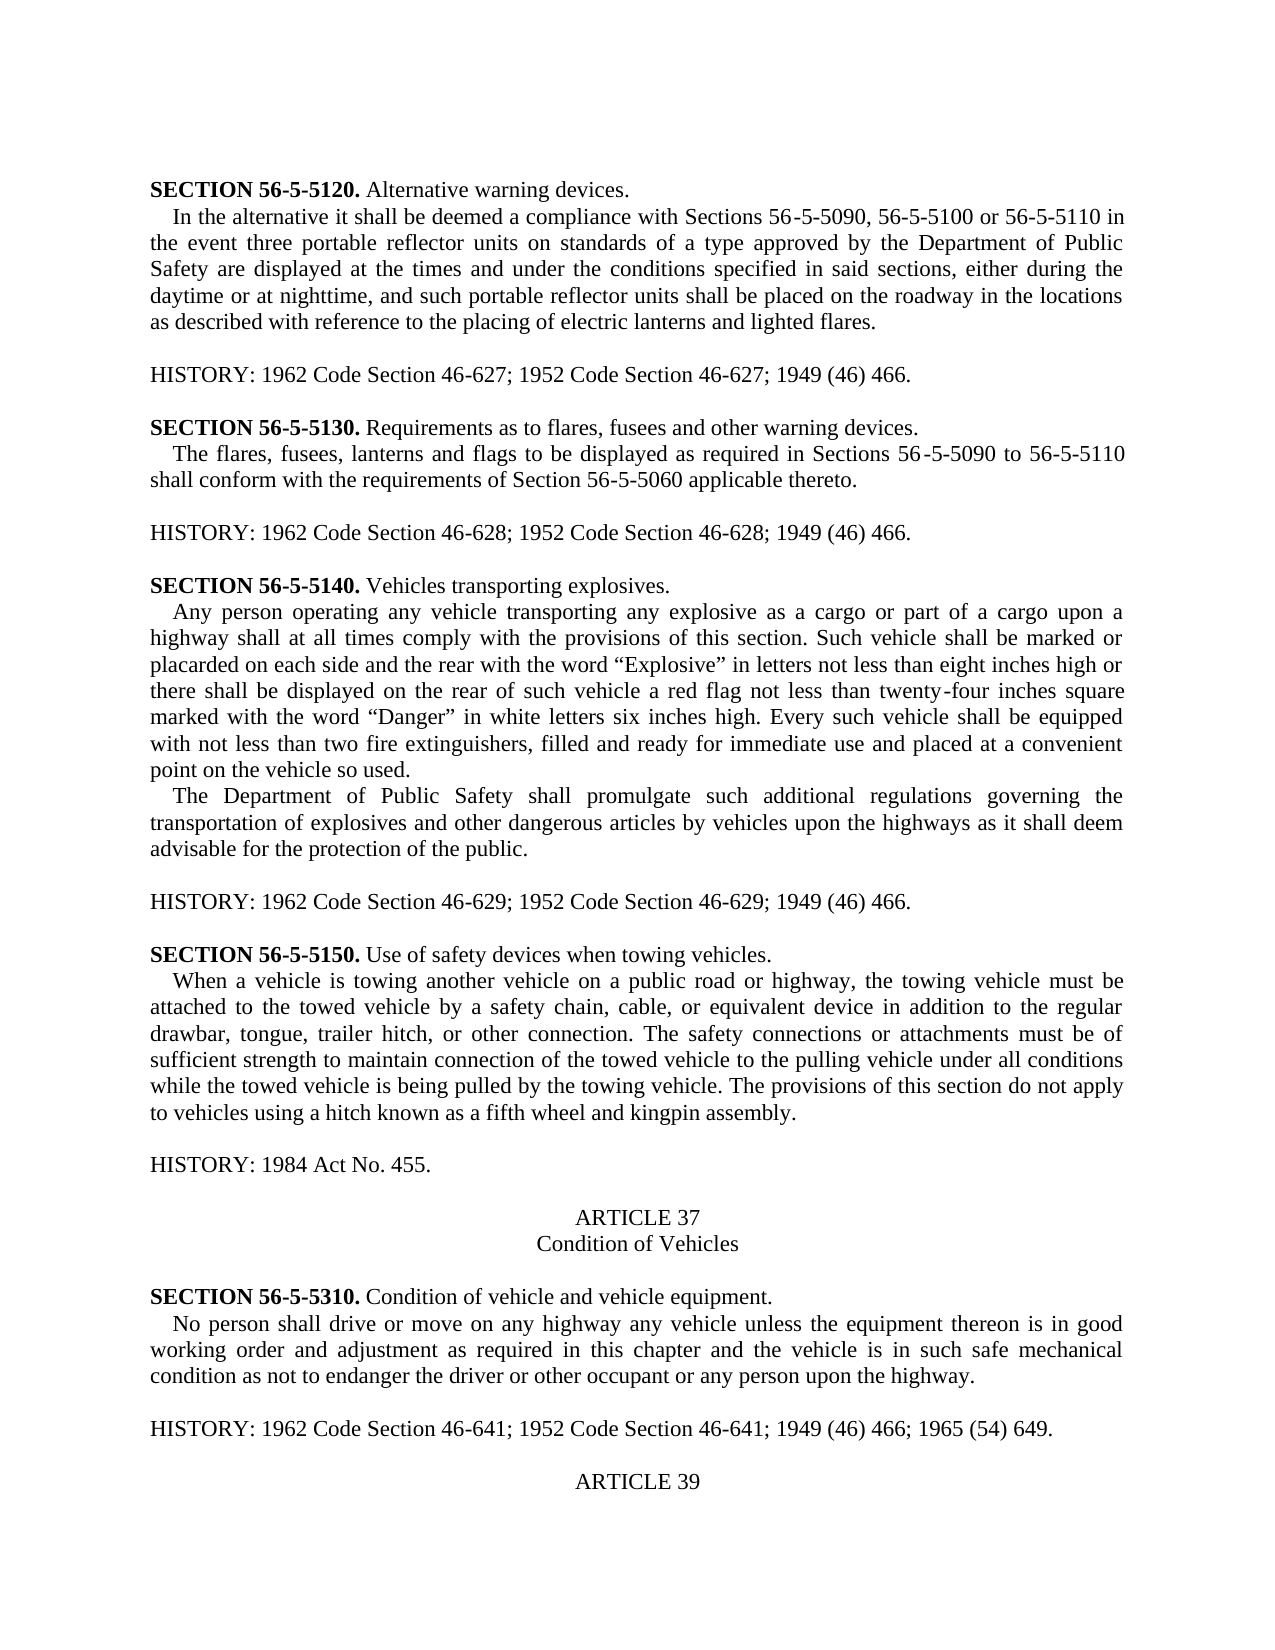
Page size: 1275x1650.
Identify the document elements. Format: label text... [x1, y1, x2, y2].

text SECTION 56-5-5130. Requirements as to flares, fusees and other warning devices. [150, 413, 1125, 440]
text In the alternative it shall be deemed a compliance with Sections 56-5-5090, 56-5-5100 or 56-5-5110 in the event three portable reflector units on standards of a type approved by the Department of Public Safety are displayed at the times and under the conditions specified in said sections, either during the daytime or at nighttime, and such portable reflector units shall be placed on the roadway in the locations as described with reference to the placing of electric lanterns and lighted flares. [150, 203, 1125, 334]
text HISTORY: 1962 Code Section 46-627; 1952 Code Section 46-627; 1949 (46) 466. [150, 361, 1125, 387]
text SECTION 56-5-5140. Vehicles transporting explosives. [150, 572, 1125, 598]
text HISTORY: 1962 Code Section 46-641; 1952 Code Section 46-641; 1949 (46) 466; 1965 (54) 649. [150, 1415, 1125, 1441]
text Condition of Vehicles [150, 1231, 1125, 1257]
text SECTION 56-5-5150. Use of safety devices when towing vehicles. [150, 941, 1125, 967]
text ARTICLE 37 [150, 1204, 1125, 1231]
text The Department of Public Safety shall promulgate such additional regulations governing the transportation of explosives and other dangerous articles by vehicles upon the highways as it shall deem advisable for the protection of the public. [150, 782, 1125, 862]
text SECTION 56-5-5120. Alternative warning devices. [150, 176, 1125, 203]
text No person shall drive or move on any highway any vehicle unless the equipment thereon is in good working order and adjustment as required in this chapter and the vehicle is in such safe mechanical condition as not to endanger the driver or other occupant or any person upon the highway. [150, 1309, 1125, 1389]
text When a vehicle is towing another vehicle on a public road or highway, the towing vehicle must be attached to the towed vehicle by a safety chain, cable, or equivalent device in addition to the regular drawbar, tongue, trailer hitch, or other connection. The safety connections or attachments must be of sufficient strength to maintain connection of the towed vehicle to the pulling vehicle under all conditions while the towed vehicle is being pulled by the towing vehicle. The provisions of this section do not apply to vehicles using a hitch known as a fifth wheel and kingpin assembly. [150, 967, 1125, 1125]
text HISTORY: 1962 Code Section 46-629; 1952 Code Section 46-629; 1949 (46) 466. [150, 888, 1125, 914]
text SECTION 56-5-5310. Condition of vehicle and vehicle equipment. [150, 1283, 1125, 1309]
text HISTORY: 1984 Act No. 455. [150, 1151, 1125, 1178]
text Any person operating any vehicle transporting any explosive as a cargo or part of a cargo upon a highway shall at all times comply with the provisions of this section. Such vehicle shall be marked or placarded on each side and the rear with the word “Explosive” in letters not less than eight inches high or there shall be displayed on the rear of such vehicle a red flag not less than twenty-four inches square marked with the word “Danger” in white letters six inches high. Every such vehicle shall be equipped with not less than two fire extinguishers, filled and ready for immediate use and placed at a convenient point on the vehicle so used. [150, 598, 1125, 782]
text The flares, fusees, lanterns and flags to be displayed as required in Sections 56-5-5090 to 56-5-5110 shall conform with the requirements of Section 56-5-5060 applicable thereto. [150, 440, 1125, 493]
text ARTICLE 39 [150, 1468, 1125, 1494]
text HISTORY: 1962 Code Section 46-628; 1952 Code Section 46-628; 1949 (46) 466. [150, 519, 1125, 545]
